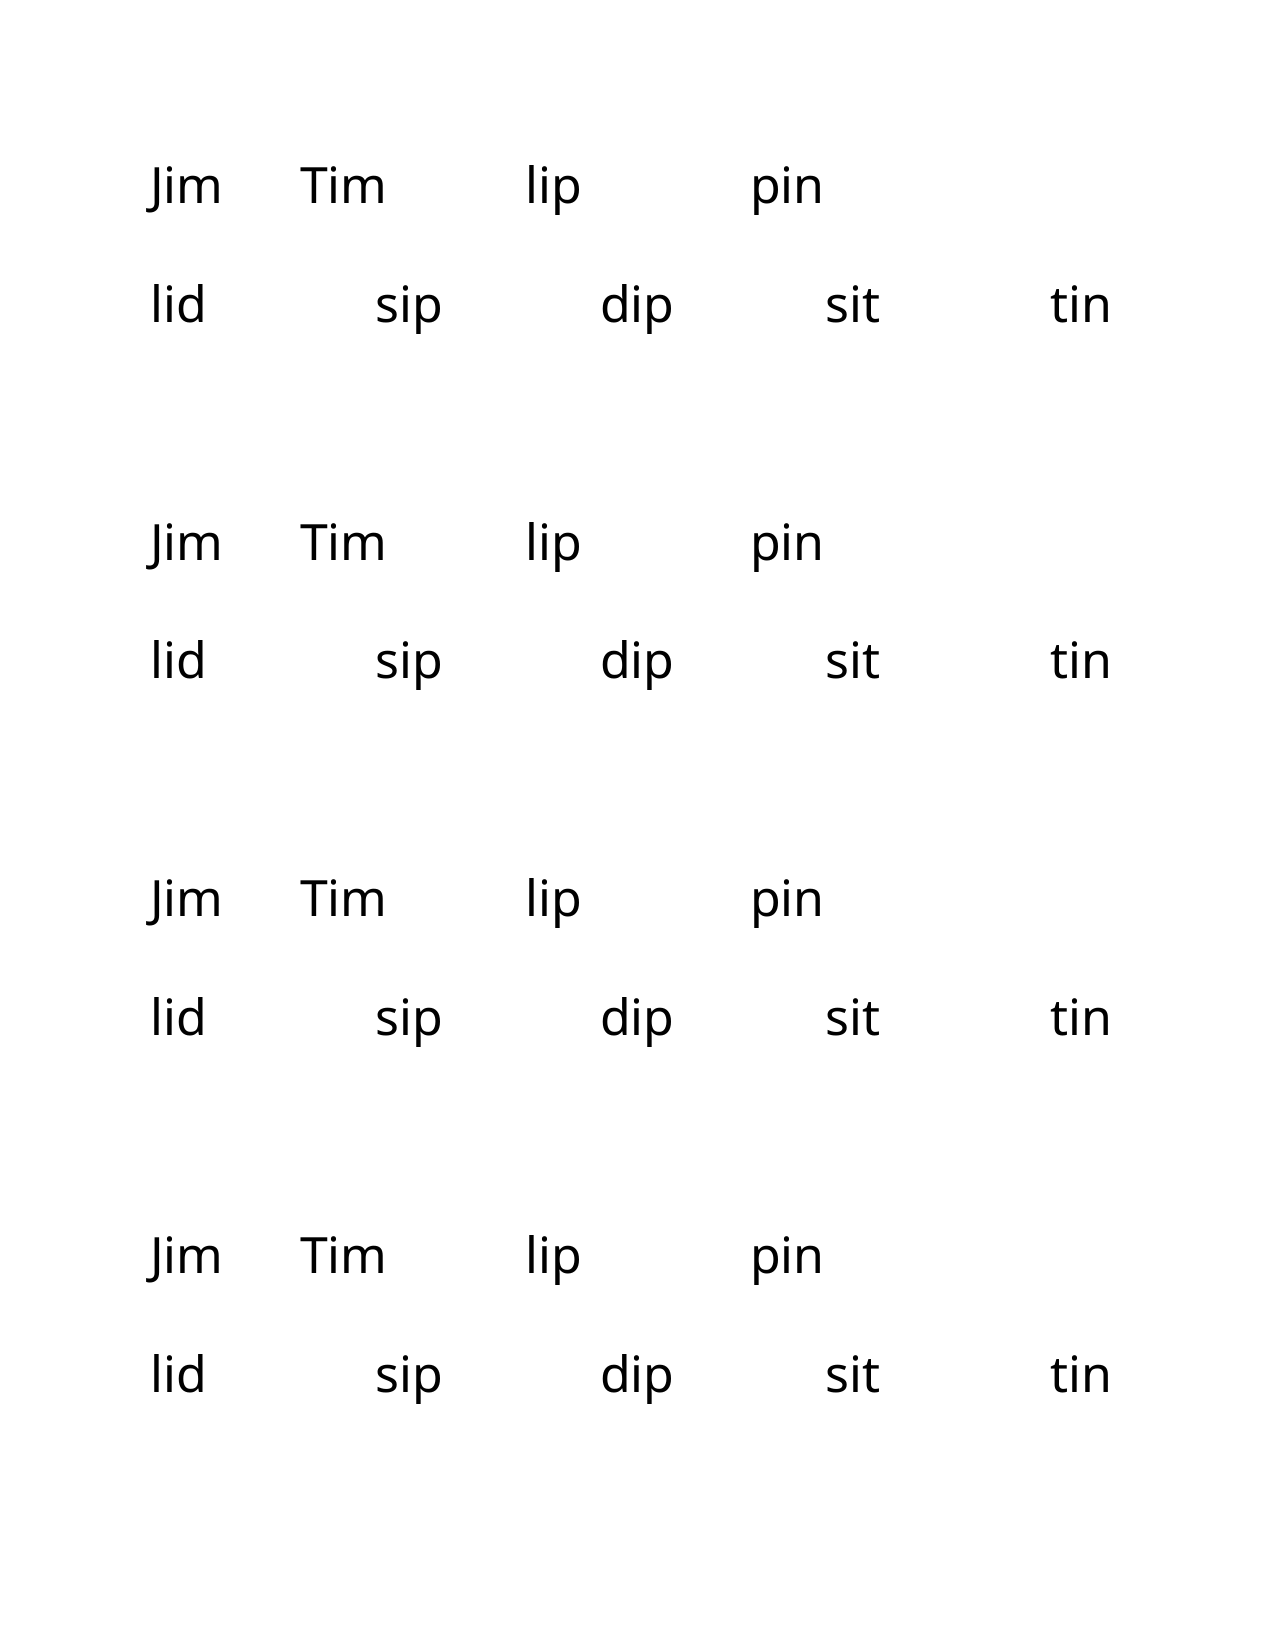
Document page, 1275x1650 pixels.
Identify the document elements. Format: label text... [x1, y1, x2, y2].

text lid sip dip sit tin [150, 269, 1125, 337]
text Jim Tim lip pin [150, 507, 1125, 575]
text Jim Tim lip pin [150, 150, 1125, 218]
text lid sip dip sit tin [150, 625, 1125, 693]
text Jim Tim lip pin [150, 1220, 1125, 1288]
text Jim Tim lip pin [150, 863, 1125, 931]
text lid sip dip sit tin [150, 982, 1125, 1050]
text lid sip dip sit tin [150, 1338, 1125, 1407]
